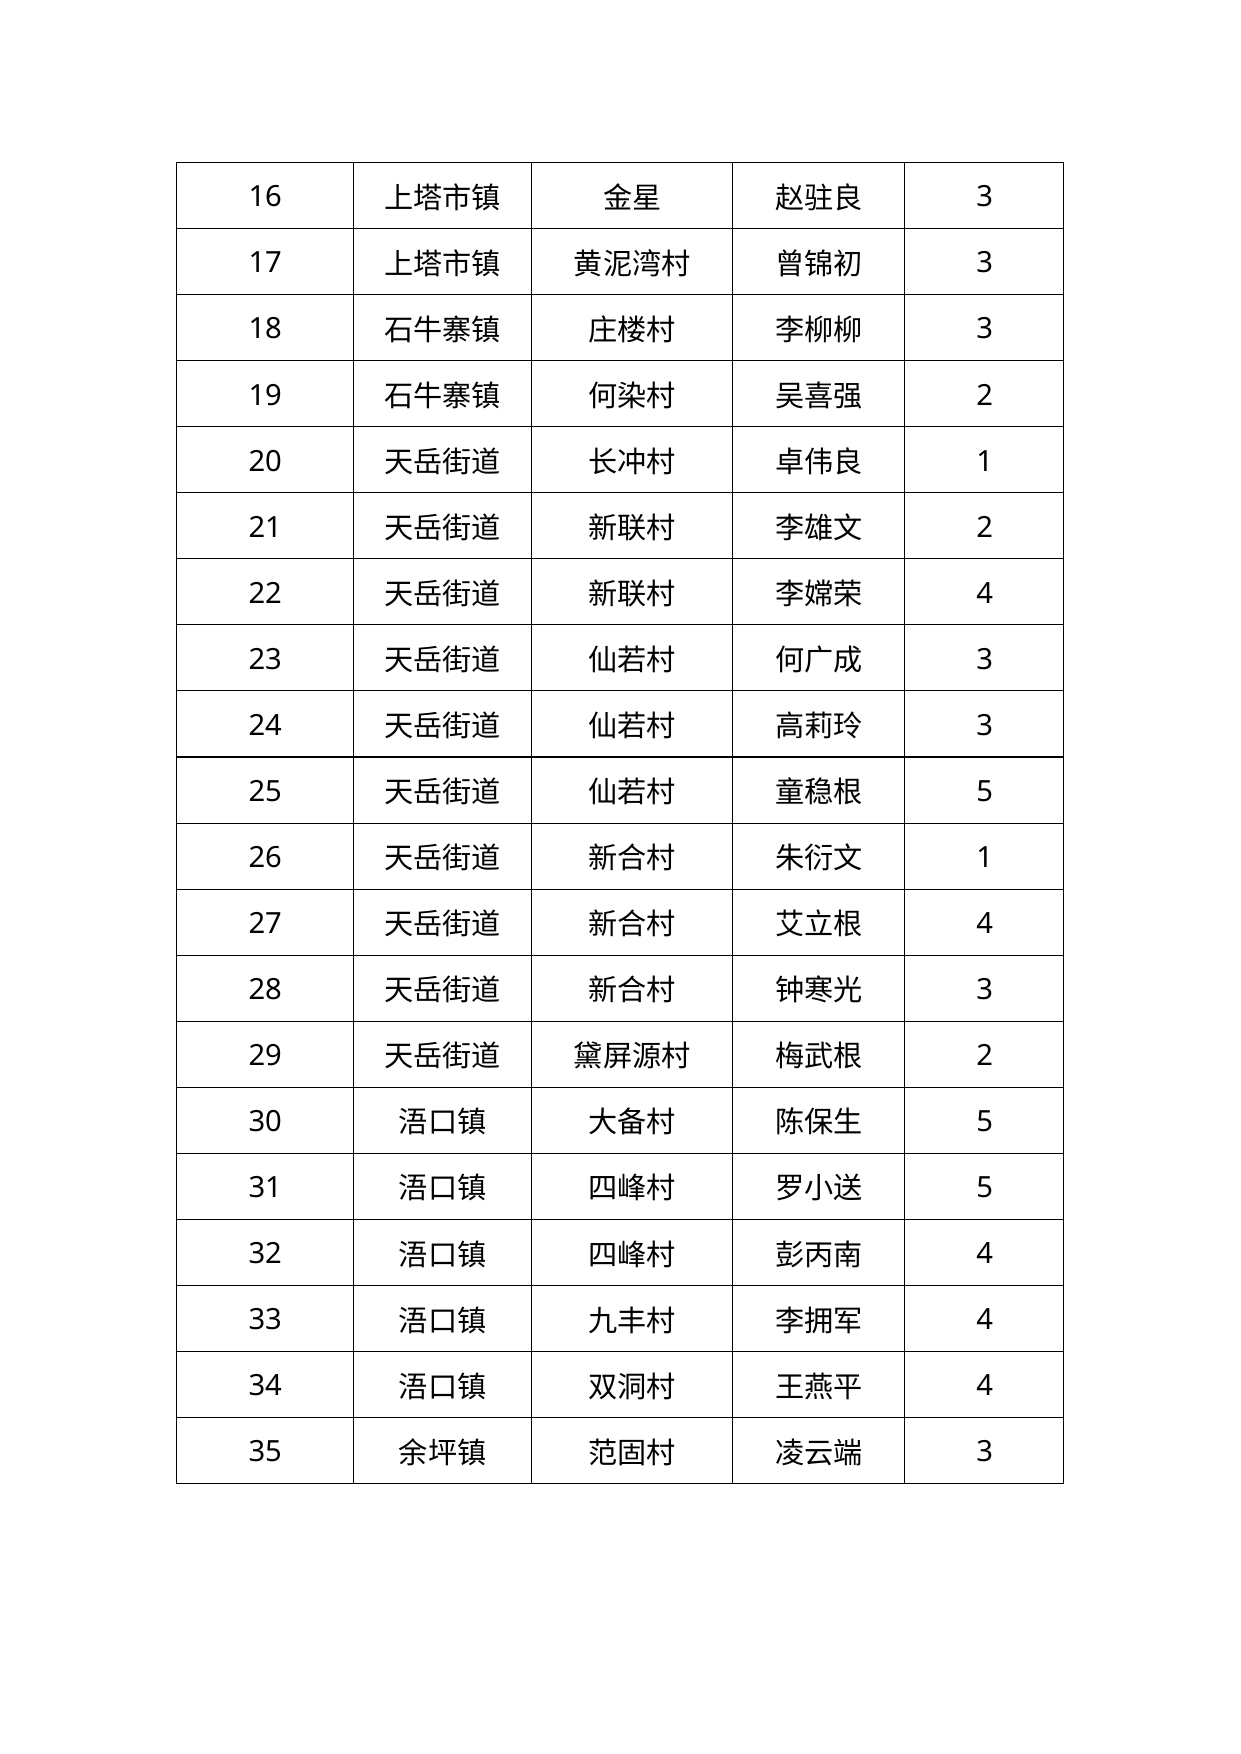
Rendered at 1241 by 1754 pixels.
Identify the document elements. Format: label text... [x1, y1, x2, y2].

table_cell 童稳根 [733, 758, 904, 822]
table_cell 3 [905, 956, 1063, 1021]
table_cell 18 [177, 295, 353, 360]
table_cell 仙若村 [532, 625, 732, 690]
table_cell 5 [905, 1088, 1063, 1153]
table_cell 浯口镇 [354, 1220, 531, 1285]
table_cell 李嫦荣 [733, 559, 904, 624]
table_cell 曾锦初 [733, 229, 904, 294]
table_cell 27 [177, 890, 353, 954]
table_cell 33 [177, 1286, 353, 1351]
table_cell 新合村 [532, 890, 732, 954]
table_cell 何染村 [532, 361, 732, 426]
table_cell 卓伟良 [733, 427, 904, 492]
table_cell 艾立根 [733, 890, 904, 954]
table_cell 4 [905, 559, 1063, 624]
table_cell 28 [177, 956, 353, 1021]
table_cell 李拥军 [733, 1286, 904, 1351]
table_cell 4 [905, 890, 1063, 954]
table_cell 天岳街道 [354, 493, 531, 558]
table_cell 黛屏源村 [532, 1022, 732, 1087]
table_cell 21 [177, 493, 353, 558]
table_cell 32 [177, 1220, 353, 1285]
table_cell 大备村 [532, 1088, 732, 1153]
table_cell 2 [905, 493, 1063, 558]
table_cell 钟寒光 [733, 956, 904, 1021]
table_cell 1 [905, 824, 1063, 888]
table_cell 何广成 [733, 625, 904, 690]
table_cell 李雄文 [733, 493, 904, 558]
table_cell 上塔市镇 [354, 163, 531, 228]
table_cell 新合村 [532, 956, 732, 1021]
table_cell 4 [905, 1286, 1063, 1351]
table_cell 22 [177, 559, 353, 624]
table_cell 浯口镇 [354, 1286, 531, 1351]
table_cell 吴喜强 [733, 361, 904, 426]
table_cell 天岳街道 [354, 427, 531, 492]
table_cell 24 [177, 691, 353, 756]
table_cell 浯口镇 [354, 1154, 531, 1219]
table_cell 石牛寨镇 [354, 295, 531, 360]
table_cell 王燕平 [733, 1352, 904, 1417]
table_cell 石牛寨镇 [354, 361, 531, 426]
table_cell 23 [177, 625, 353, 690]
table_cell 朱衍文 [733, 824, 904, 888]
table_cell 范固村 [532, 1418, 732, 1483]
table_cell 黄泥湾村 [532, 229, 732, 294]
table_cell 新合村 [532, 824, 732, 888]
table_cell 3 [905, 691, 1063, 756]
table_cell 2 [905, 361, 1063, 426]
table_cell 上塔市镇 [354, 229, 531, 294]
table_cell 20 [177, 427, 353, 492]
table_cell 35 [177, 1418, 353, 1483]
table_cell 仙若村 [532, 758, 732, 822]
table_cell 16 [177, 163, 353, 228]
table_cell 梅武根 [733, 1022, 904, 1087]
table_cell 3 [905, 229, 1063, 294]
table_cell 3 [905, 163, 1063, 228]
table_cell 高莉玲 [733, 691, 904, 756]
table_cell 26 [177, 824, 353, 888]
table_cell 1 [905, 427, 1063, 492]
table_cell 19 [177, 361, 353, 426]
table_cell 浯口镇 [354, 1352, 531, 1417]
table_cell 3 [905, 1418, 1063, 1483]
table_cell 31 [177, 1154, 353, 1219]
table_cell 天岳街道 [354, 1022, 531, 1087]
table_cell 4 [905, 1352, 1063, 1417]
table_cell 彭丙南 [733, 1220, 904, 1285]
table_cell 天岳街道 [354, 824, 531, 888]
table_cell 陈保生 [733, 1088, 904, 1153]
table_cell 30 [177, 1088, 353, 1153]
table_cell 四峰村 [532, 1154, 732, 1219]
table_cell 29 [177, 1022, 353, 1087]
table_cell 3 [905, 625, 1063, 690]
table_cell 34 [177, 1352, 353, 1417]
table_cell 2 [905, 1022, 1063, 1087]
table_cell 赵驻良 [733, 163, 904, 228]
table_cell 双洞村 [532, 1352, 732, 1417]
table_cell 仙若村 [532, 691, 732, 756]
table_cell 天岳街道 [354, 559, 531, 624]
table_cell 17 [177, 229, 353, 294]
table_cell 浯口镇 [354, 1088, 531, 1153]
table_cell 25 [177, 758, 353, 822]
table_cell 天岳街道 [354, 758, 531, 822]
table_cell 天岳街道 [354, 691, 531, 756]
table_cell 5 [905, 1154, 1063, 1219]
table_cell 余坪镇 [354, 1418, 531, 1483]
table_cell 罗小送 [733, 1154, 904, 1219]
table_cell 5 [905, 758, 1063, 822]
table_cell 新联村 [532, 493, 732, 558]
table_cell 长冲村 [532, 427, 732, 492]
table_cell 天岳街道 [354, 890, 531, 954]
table_cell 天岳街道 [354, 625, 531, 690]
table_cell 九丰村 [532, 1286, 732, 1351]
table_cell 李柳柳 [733, 295, 904, 360]
table_cell 凌云端 [733, 1418, 904, 1483]
table_cell 3 [905, 295, 1063, 360]
table_cell 4 [905, 1220, 1063, 1285]
table_cell 四峰村 [532, 1220, 732, 1285]
table_cell 金星 [532, 163, 732, 228]
table_cell 新联村 [532, 559, 732, 624]
table_cell 庄楼村 [532, 295, 732, 360]
table_cell 天岳街道 [354, 956, 531, 1021]
